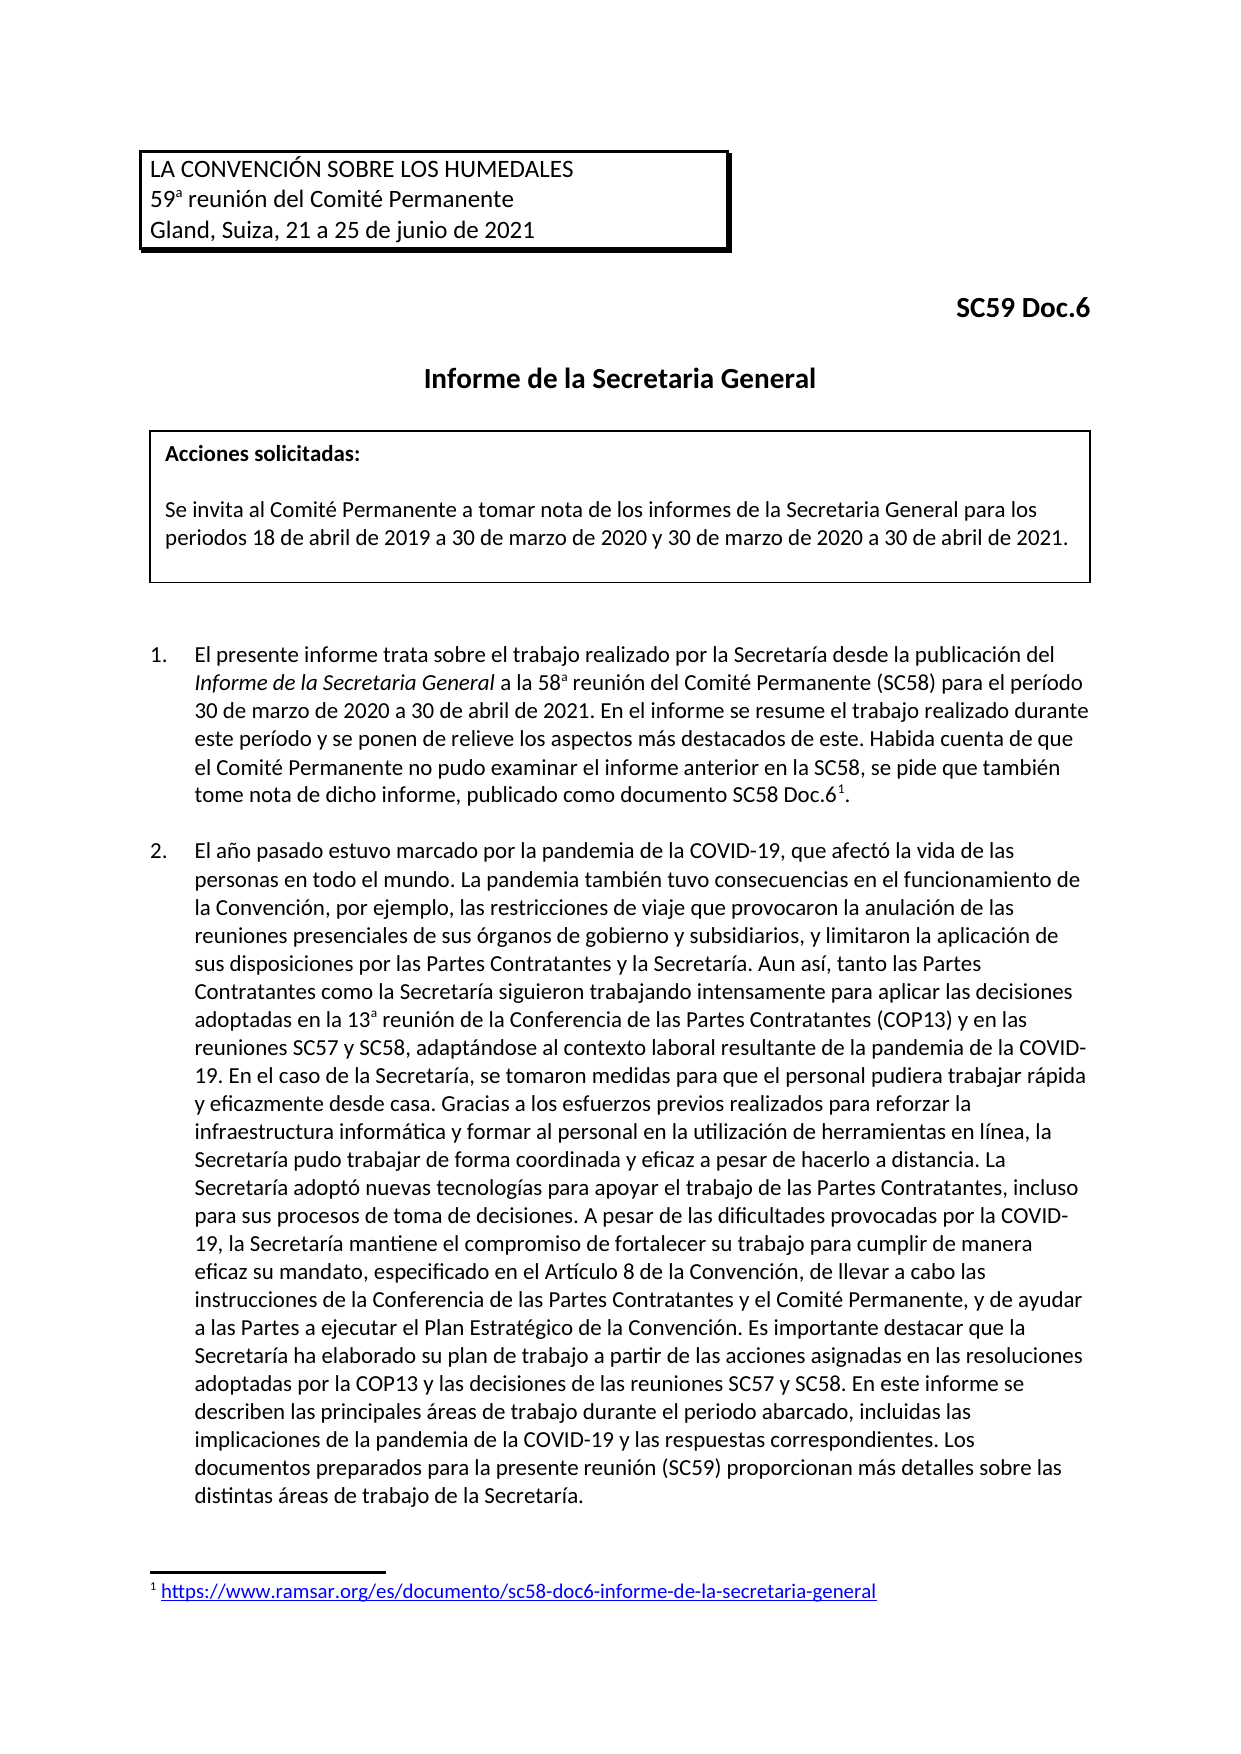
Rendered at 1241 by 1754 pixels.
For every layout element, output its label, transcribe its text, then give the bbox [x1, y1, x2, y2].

text SC59 Doc.6 [150, 289, 1090, 324]
list El presente informe trata sobre el trabajo realizado por la Secretaría desde la publicación del Informe de la Secretaria General a la 58a reunión del Comité Permanente (SC58) para el período 30 de marzo de 2020 a 30 de abril de 2021. En el informe se resume el trabajo realizado durante este período y se ponen de relieve los aspectos más destacados de este. Habida cuenta de que el Comité Permanente no pudo examinar el informe anterior en la SC58, se pide que también tome nota de dicho informe, publicado como documento SC58 Doc.6. [150, 641, 1090, 809]
text 2. El año pasado estuvo marcado por la pandemia de la COVID-19, que afectó la vida de las personas en todo el mundo. La pandemia también tuvo consecuencias en el funcionamiento de la Convención, por ejemplo, las restricciones de viaje que provocaron la anulación de las reuniones presenciales de sus órganos de gobierno y subsidiarios, y limitaron la aplicación de sus disposiciones por las Partes Contratantes y la Secretaría. Aun así, tanto las Partes Contratantes como la Secretaría siguieron trabajando intensamente para aplicar las decisiones adoptadas en la 13a reunión de la Conferencia de las Partes Contratantes (COP13) y en las reuniones SC57 y SC58, adaptándose al contexto laboral resultante de la pandemia de la COVID-19. En el caso de la Secretaría, se tomaron medidas para que el personal pudiera trabajar rápida y eficazmente desde casa. Gracias a los esfuerzos previos realizados para reforzar la infraestructura informática y formar al personal en la utilización de herramientas en línea, la Secretaría pudo trabajar de forma coordinada y eficaz a pesar de hacerlo a distancia. La Secretaría adoptó nuevas tecnologías para apoyar el trabajo de las Partes Contratantes, incluso para sus procesos de toma de decisiones. A pesar de las dificultades provocadas por la COVID-19, la Secretaría mantiene el compromiso de fortalecer su trabajo para cumplir de manera eficaz su mandato, especificado en el Artículo 8 de la Convención, de llevar a cabo las instrucciones de la Conferencia de las Partes Contratantes y el Comité Permanente, y de ayudar a las Partes a ejecutar el Plan Estratégico de la Convención. Es importante destacar que la Secretaría ha elaborado su plan de trabajo a partir de las acciones asignadas en las resoluciones adoptadas por la COP13 y las decisiones de las reuniones SC57 y SC58. En este informe se describen las principales áreas de trabajo durante el periodo abarcado, incluidas las implicaciones de la pandemia de la COVID-19 y las respuestas correspondientes. Los documentos preparados para la presente reunión (SC59) proporcionan más detalles sobre las distintas áreas de trabajo de la Secretaría. [150, 837, 1090, 1509]
text Gland, Suiza, 21 a 25 de junio de 2021 [142, 211, 726, 247]
text LA CONVENCIÓN SOBRE LOS HUMEDALES [142, 153, 726, 181]
text 59a reunión del Comité Permanente [142, 181, 726, 211]
text Informe de la Secretaria General [150, 360, 1090, 396]
